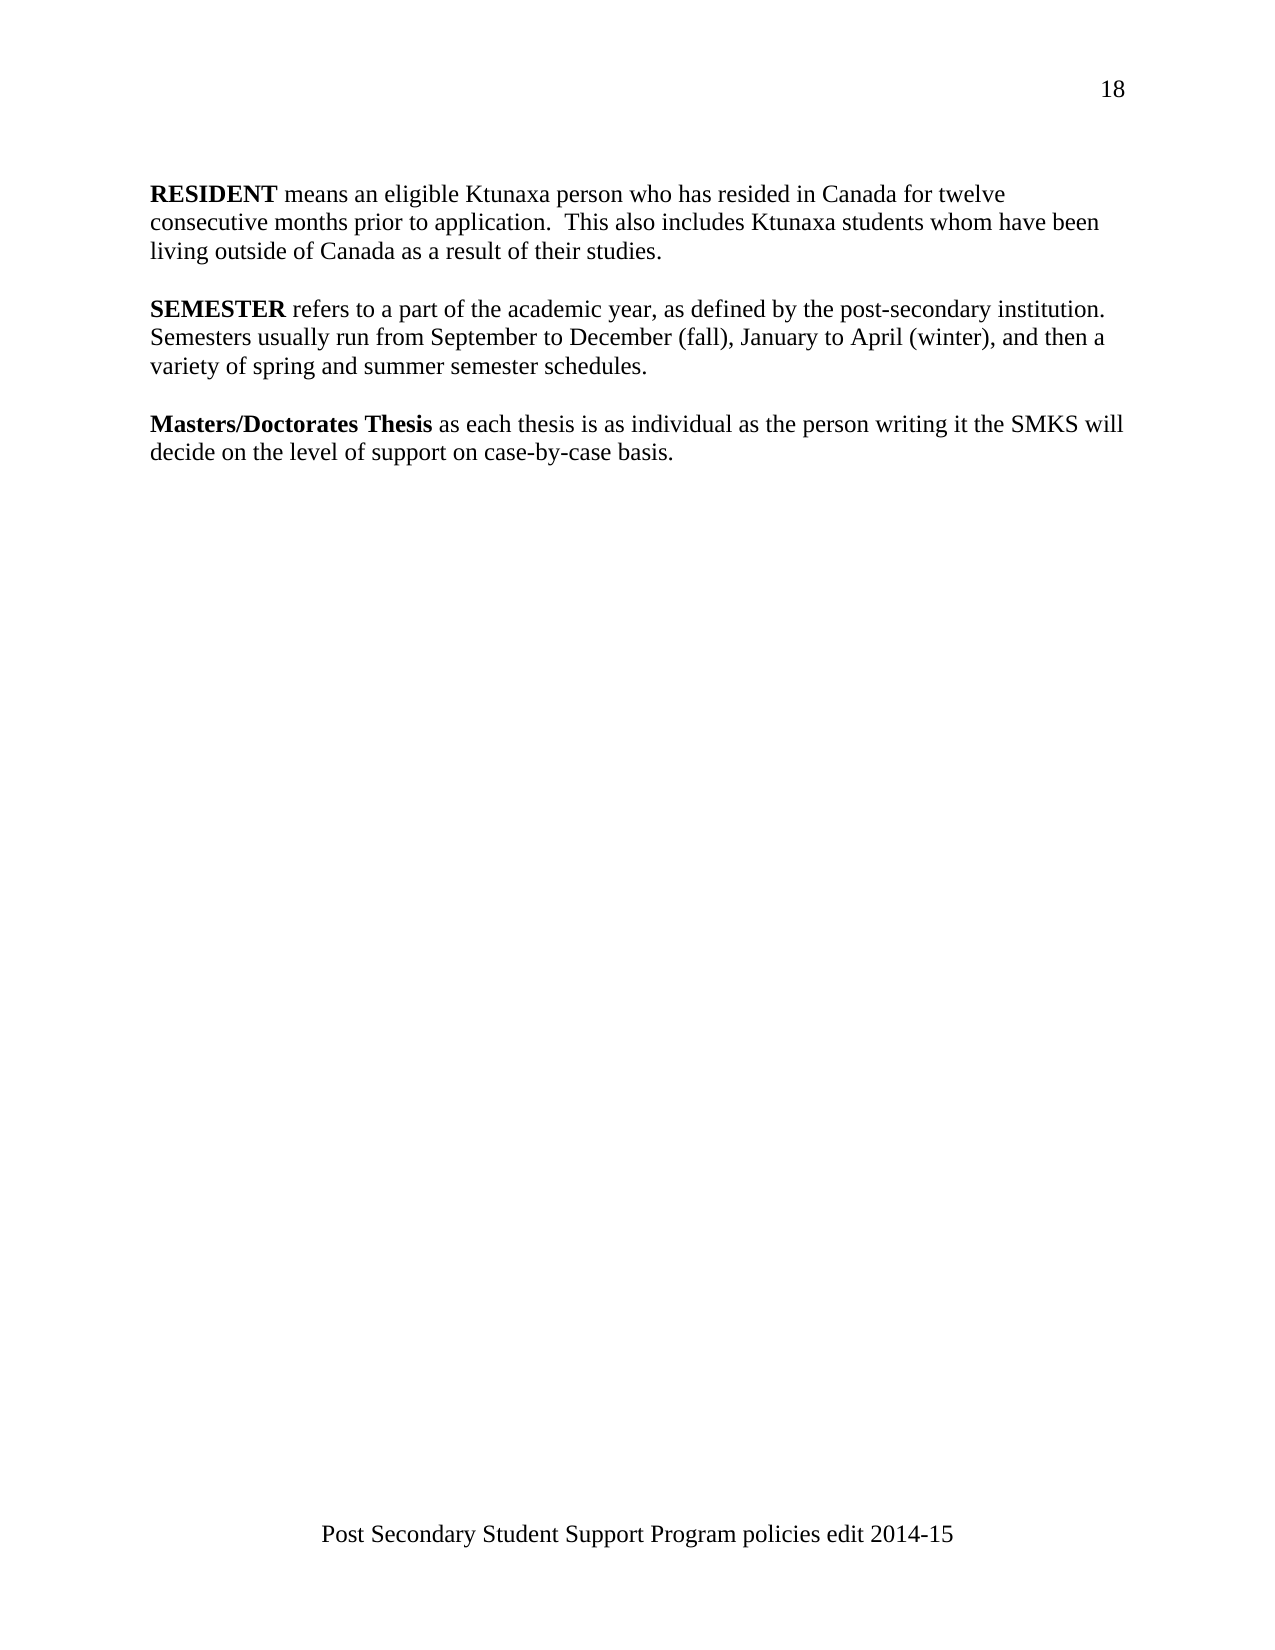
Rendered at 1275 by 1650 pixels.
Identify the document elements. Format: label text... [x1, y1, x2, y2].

text SEMESTER refers to a part of the academic year, as defined by the post-secondary institution. Semesters usually run from September to December (fall), January to April (winter), and then a variety of spring and summer semester schedules. [150, 294, 1125, 380]
text RESIDENT means an eligible Ktunaxa person who has resided in Canada for twelve consecutive months prior to application. This also includes Ktunaxa students whom have been living outside of Canada as a result of their studies. [150, 179, 1125, 265]
text Masters/Doctorates Thesis as each thesis is as individual as the person writing it the SMKS will decide on the level of support on case-by-case basis. [150, 409, 1125, 466]
